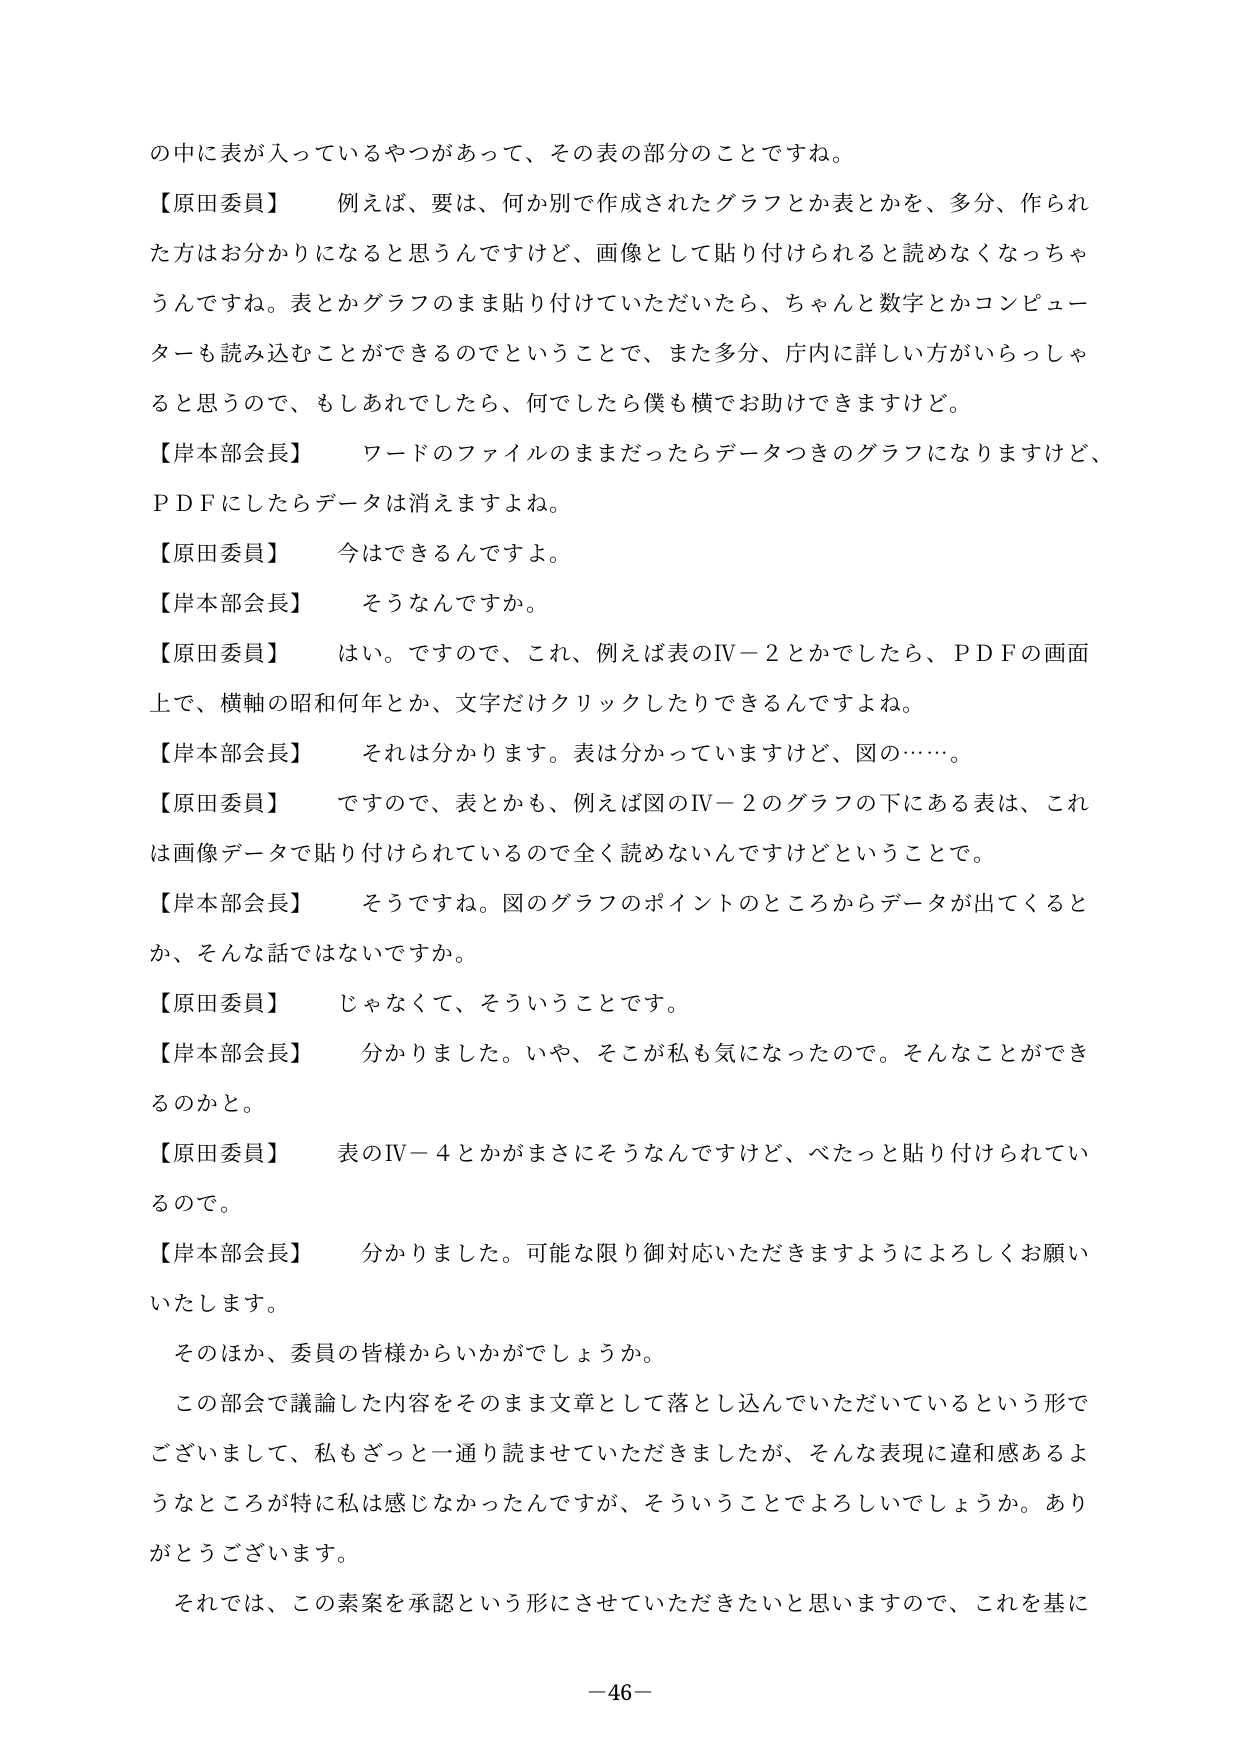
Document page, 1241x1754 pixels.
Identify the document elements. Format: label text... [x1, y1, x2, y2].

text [149, 1577, 1091, 1627]
text この部会で議論した内容をそのまま文章として落とし込んでいただいているという形でございまして、私もざっと一通り読ませていただきましたが、そんな表現に違和感あるようなところが特に私は感じなかったんですが、そういうことでよろしいでしょうか。ありがとうございます。 [149, 1377, 1091, 1577]
text 【原田委員】 例えば、要は、何か別で作成されたグラフとか表とかを、多分、作られた方はお分かりになると思うんですけど、画像として貼り付けられると読めなくなっちゃうんですね。表とかグラフのまま貼り付けていただいたら、ちゃんと数字とかコンピューターも読み込むことができるのでということで、また多分、庁内に詳しい方がいらっしゃると思うので、もしあれでしたら、何でしたら僕も横でお助けできますけど。 [149, 177, 1091, 427]
text 【原田委員】 はい。ですので、これ、例えば表のⅣ－２とかでしたら、ＰＤＦの画面上で、横軸の昭和何年とか、文字だけクリックしたりできるんですよね。 [149, 627, 1091, 727]
text 【岸本部会長】 そうですね。図のグラフのポイントのところからデータが出てくるとか、そんな話ではないですか。 [149, 877, 1091, 977]
text 【原田委員】 じゃなくて、そういうことです。 [149, 977, 1091, 1027]
text 【原田委員】 今はできるんですよ。 [149, 527, 1091, 577]
text そのほか、委員の皆様からいかがでしょうか。 [149, 1327, 1091, 1377]
text 【岸本部会長】 分かりました。いや、そこが私も気になったので。そんなことができるのかと。 [149, 1027, 1091, 1127]
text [149, 127, 1091, 177]
text 【原田委員】 ですので、表とかも、例えば図のⅣ－２のグラフの下にある表は、これは画像データで貼り付けられているので全く読めないんですけどということで。 [149, 777, 1091, 877]
text 【岸本部会長】 ワードのファイルのままだったらデータつきのグラフになりますけど、ＰＤＦにしたらデータは消えますよね。 [149, 427, 1091, 527]
text 【岸本部会長】 分かりました。可能な限り御対応いただきますようによろしくお願いいたします。 [149, 1227, 1091, 1327]
text 【岸本部会長】 それは分かります。表は分かっていますけど、図の……。 [149, 727, 1091, 777]
text 【岸本部会長】 そうなんですか。 [149, 577, 1091, 627]
text 【原田委員】 表のⅣ－４とかがまさにそうなんですけど、べたっと貼り付けられているので。 [149, 1127, 1091, 1227]
